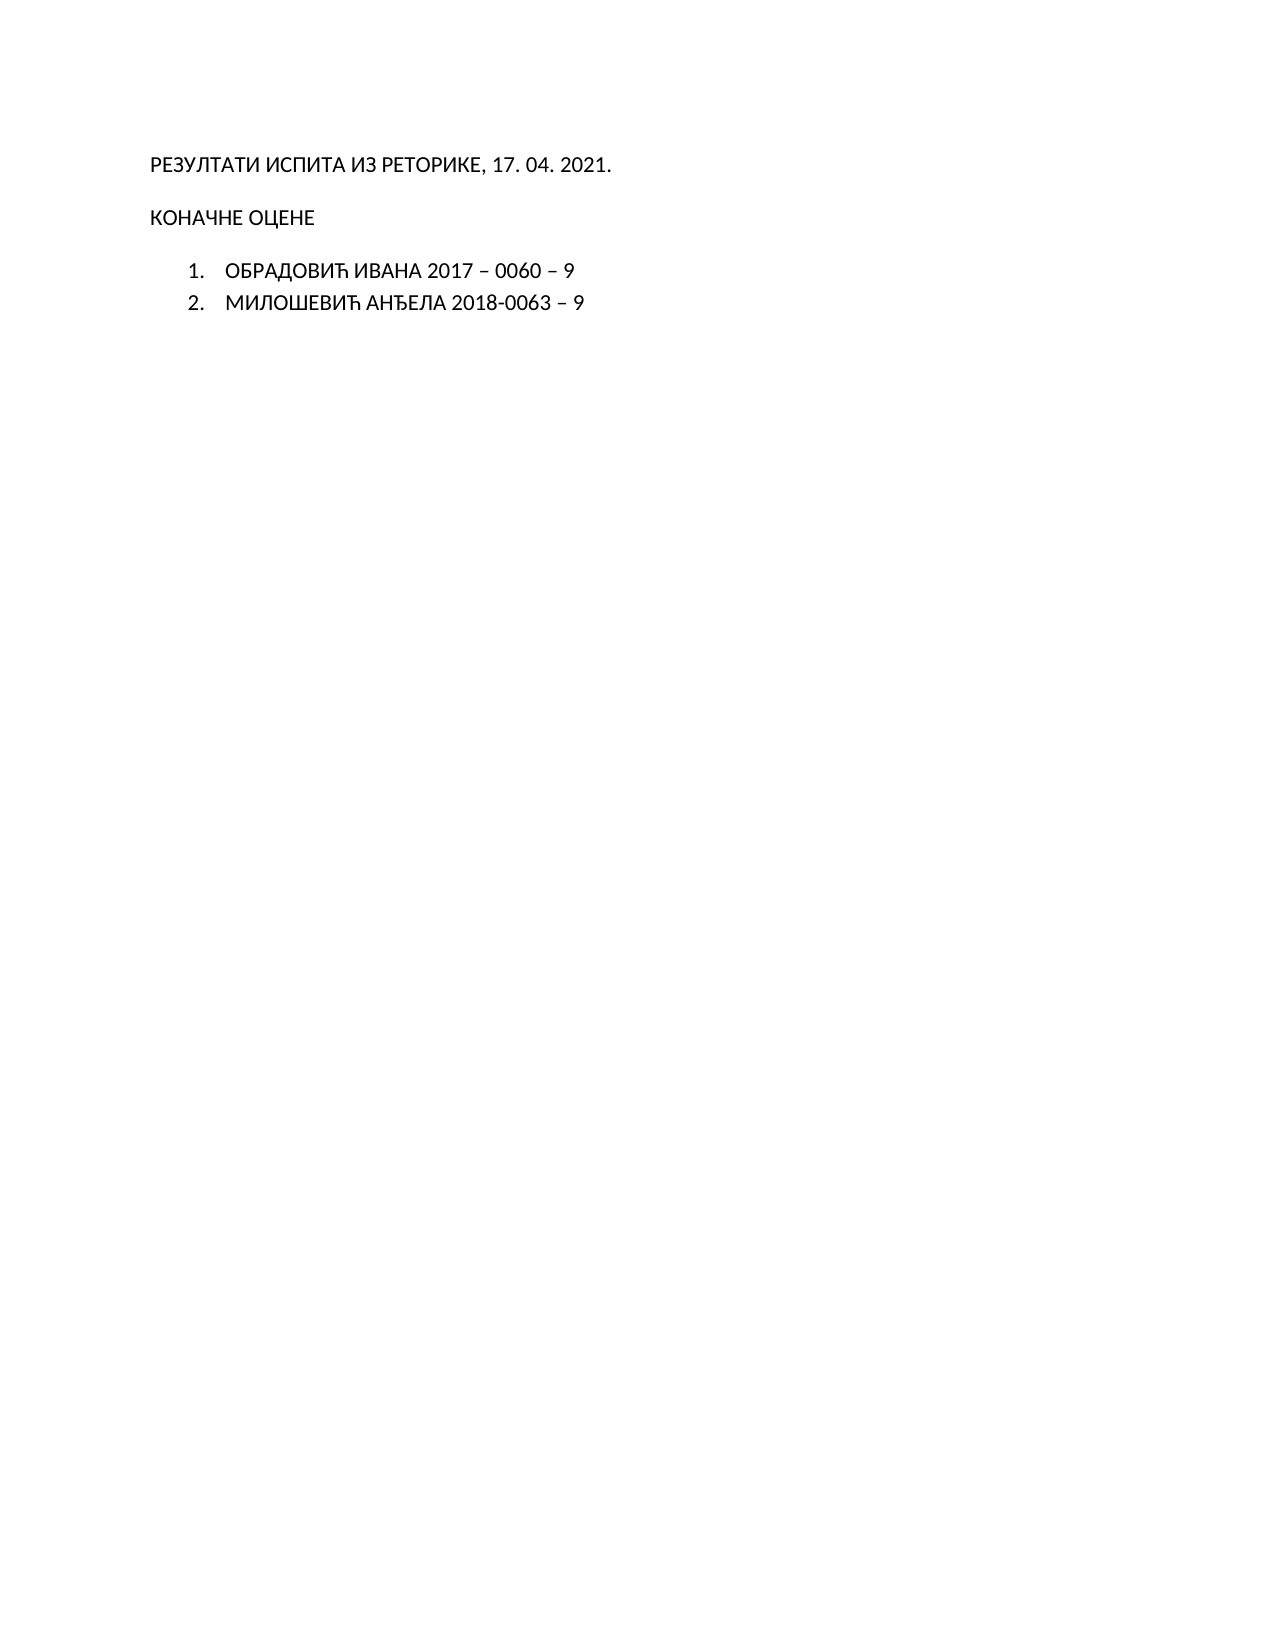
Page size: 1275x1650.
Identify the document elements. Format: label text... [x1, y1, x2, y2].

list ОБРАДОВИЋ ИВАНА 2017 – 0060 – 9 [187, 256, 1125, 284]
list МИЛОШЕВИЋ АНЂЕЛА 2018-0063 – 9 [187, 288, 1125, 316]
text РЕЗУЛТАТИ ИСПИТА ИЗ РЕТОРИКЕ, 17. 04. 2021. [150, 150, 1125, 178]
text КОНАЧНЕ ОЦЕНЕ [150, 203, 1125, 231]
